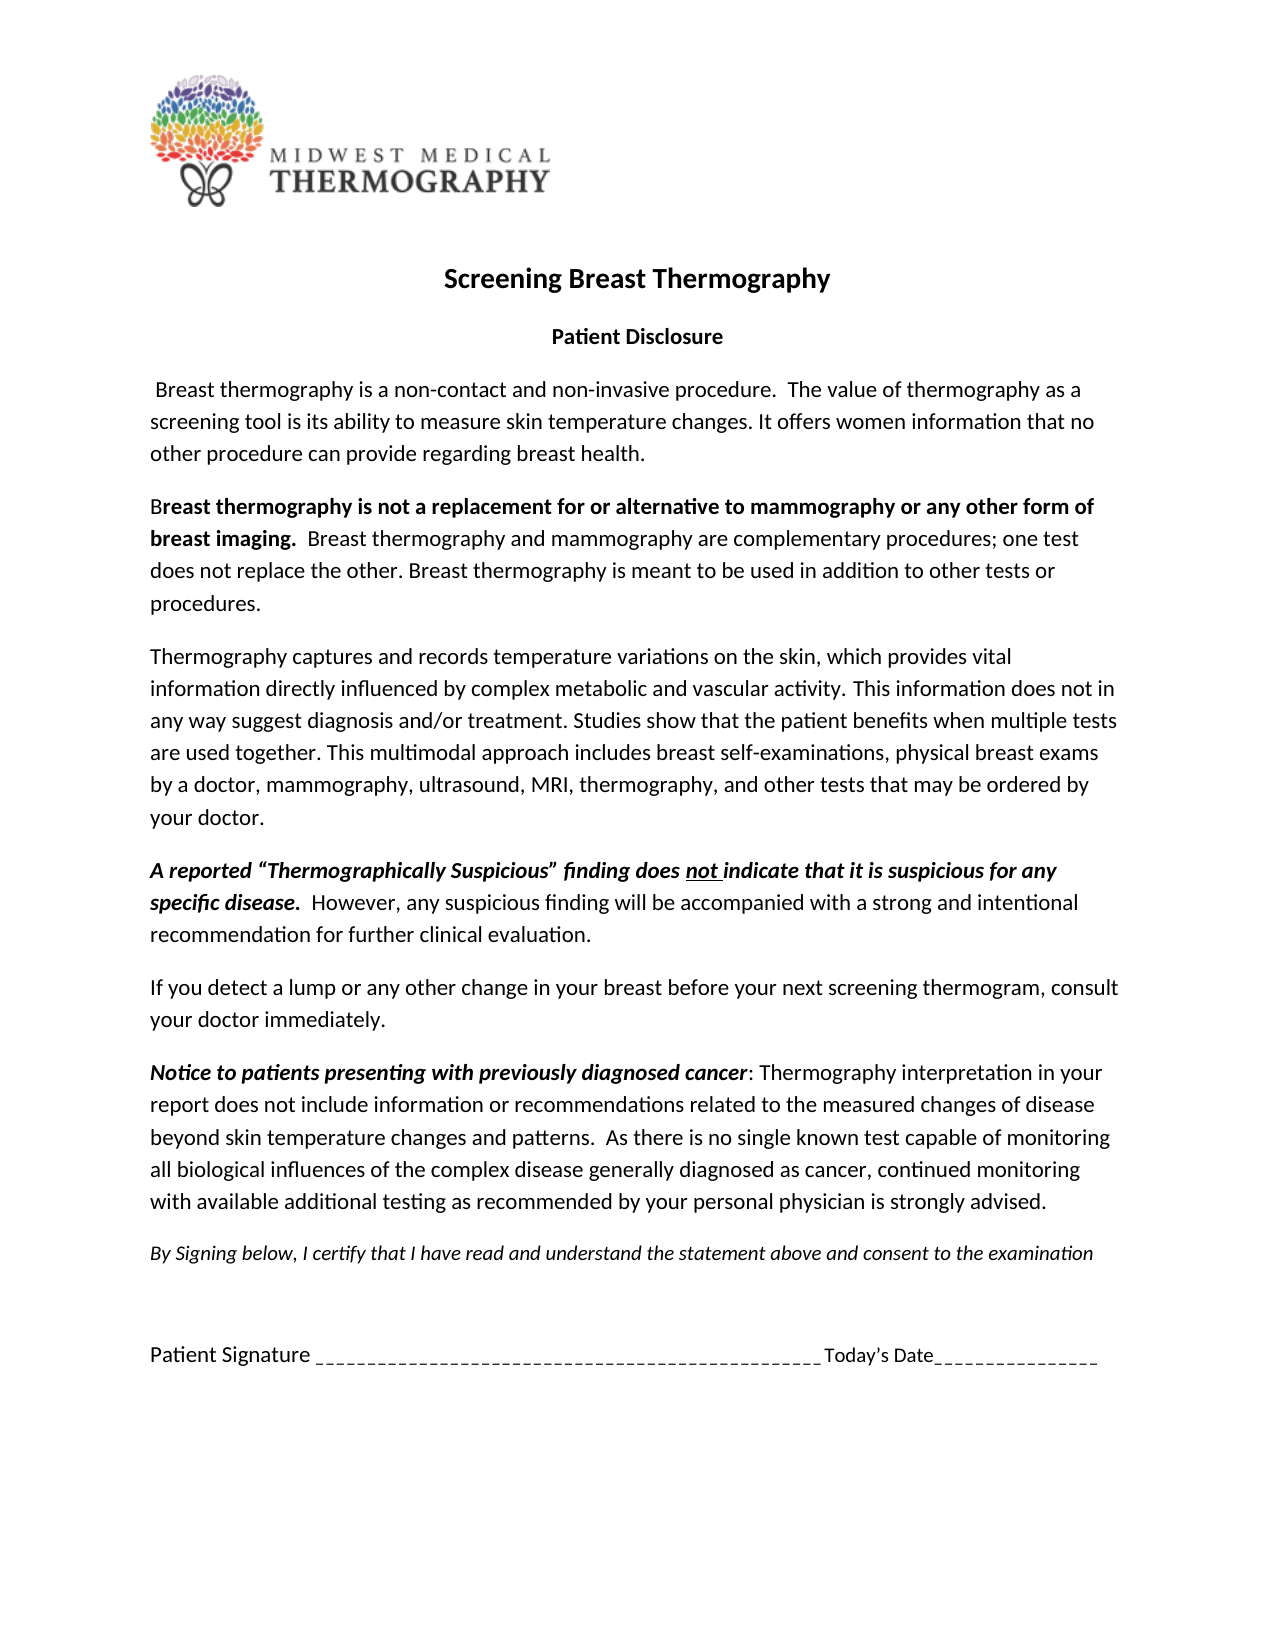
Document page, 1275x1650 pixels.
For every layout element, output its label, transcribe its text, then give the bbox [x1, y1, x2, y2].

text A reported “Thermographically Suspicious” finding does not indicate that it is suspicious for any specific disease. However, any suspicious finding will be accompanied with a strong and intentional recommendation for further clinical evaluation. [150, 856, 1125, 948]
text Notice to patients presenting with previously diagnosed cancer: Thermography interpretation in your report does not include information or recommendations related to the measured changes of disease beyond skin temperature changes and patterns. As there is no single known test capable of monitoring all biological influences of the complex disease generally diagnosed as cancer, continued monitoring with available additional testing as recommended by your personal physician is strongly advised. [150, 1058, 1125, 1215]
text Screening Breast Thermography [150, 260, 1125, 296]
text By Signing below, I certify that I have read and understand the statement above and consent to the examination [150, 1240, 1125, 1266]
text Patient Disclosure [150, 322, 1125, 350]
picture [150, 75, 550, 207]
text Breast thermography is not a replacement for or alternative to mammography or any other form of breast imaging. Breast thermography and mammography are complementary procedures; one test does not replace the other. Breast thermography is meant to be used in addition to other tests or procedures. [150, 492, 1125, 617]
text Breast thermography is a non-contact and non-invasive procedure. The value of thermography as a screening tool is its ability to measure skin temperature changes. It offers women information that no other procedure can provide regarding breast health. [150, 375, 1125, 467]
text Patient Signature _________________________________________________Today’s Date________________ [150, 1340, 1125, 1368]
text Thermography captures and records temperature variations on the skin, which provides vital information directly influenced by complex metabolic and vascular activity. This information does not in any way suggest diagnosis and/or treatment. Studies show that the patient benefits when multiple tests are used together. This multimodal approach includes breast self-examinations, physical breast exams by a doctor, mammography, ultrasound, MRI, thermography, and other tests that may be ordered by your doctor. [150, 642, 1125, 831]
text If you detect a lump or any other change in your breast before your next screening thermogram, consult your doctor immediately. [150, 973, 1125, 1033]
